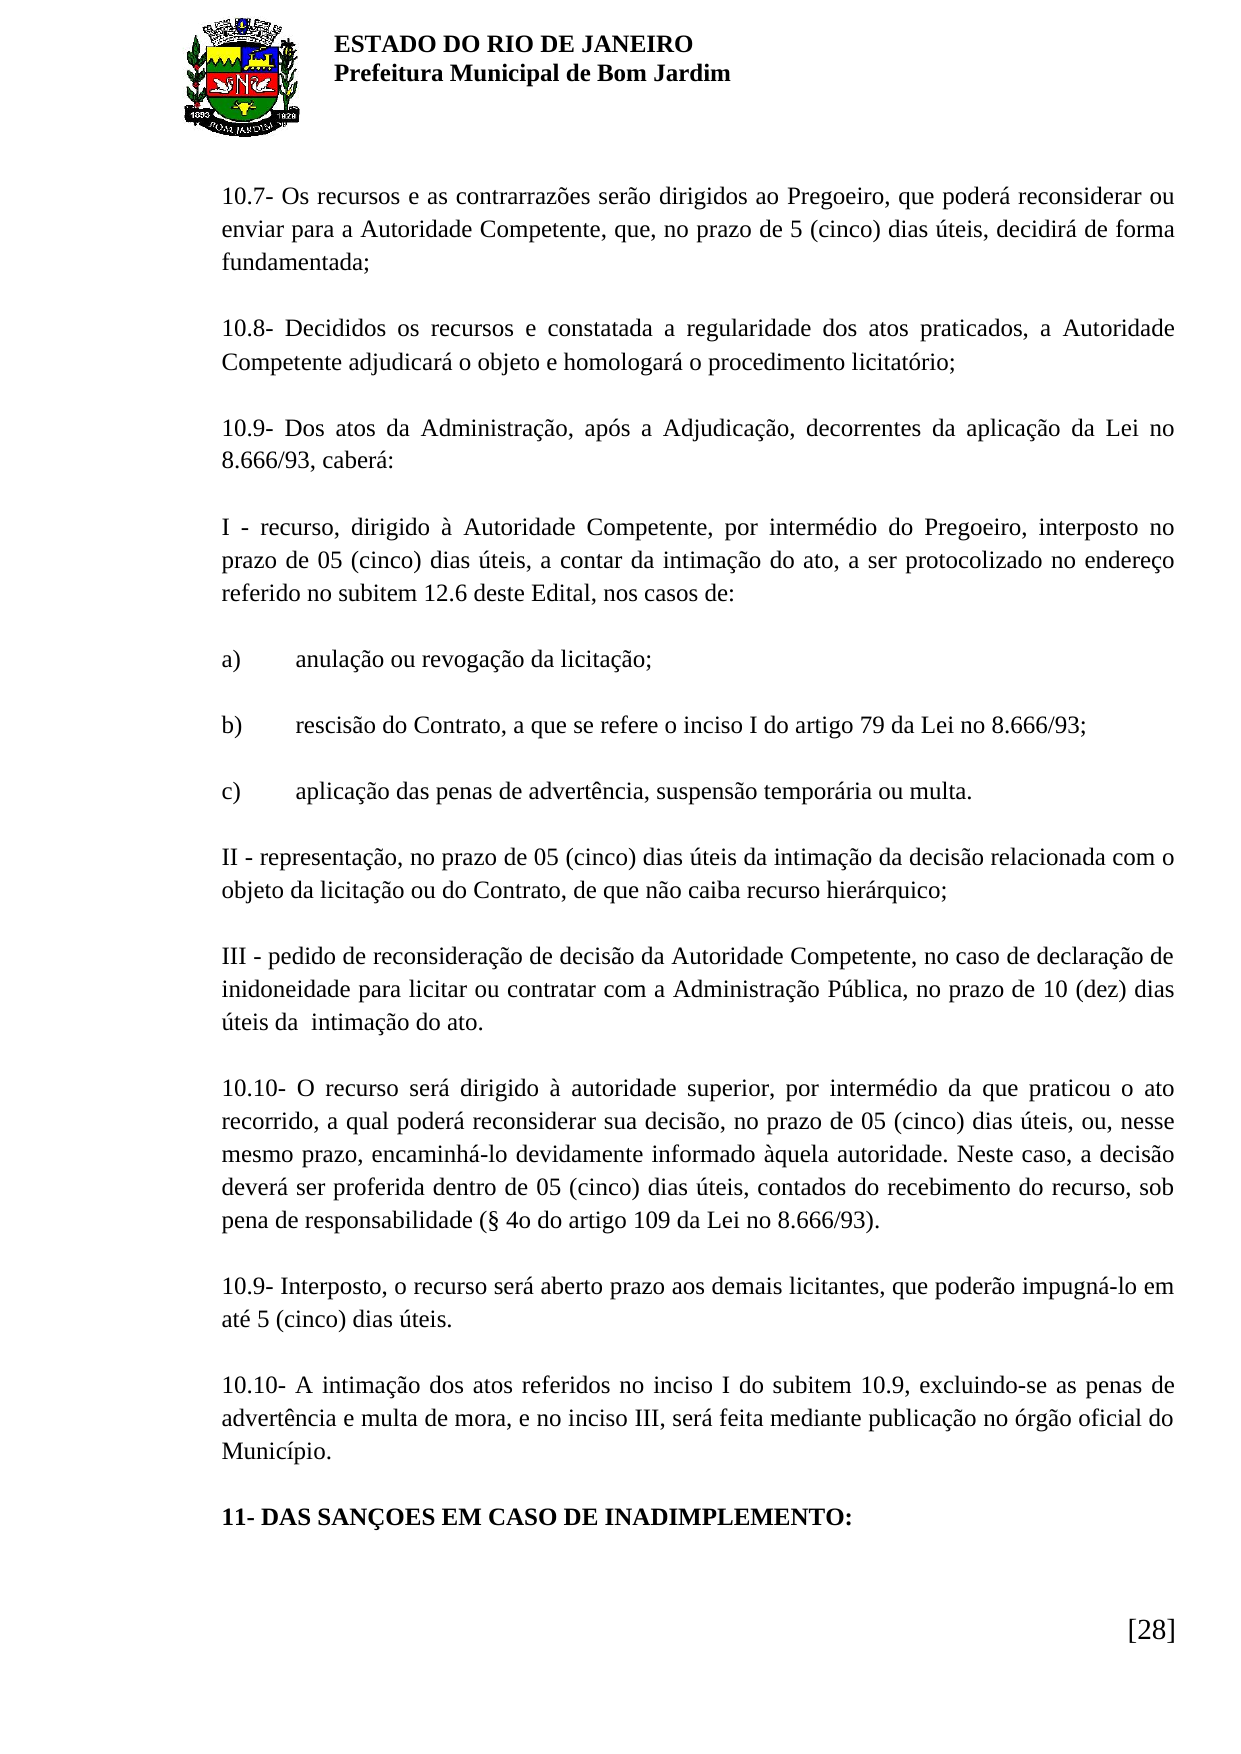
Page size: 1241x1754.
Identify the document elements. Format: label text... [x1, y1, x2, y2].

text 10.9- Interposto, o recurso será aberto prazo aos demais licitantes, que poderão impugná-lo em até 5 (cinco) dias úteis. [221, 1271, 1176, 1333]
text 10.10- A intimação dos atos referidos no inciso I do subitem 10.9, excluindo-se as penas de advertência e multa de mora, e no inciso III, será feita mediante publicação no órgão oficial do Município. [221, 1370, 1176, 1465]
list rescisão do Contrato, a que se refere o inciso I do artigo 79 da Lei no 8.666/93; [221, 710, 1176, 738]
text 10.7- Os recursos e as contrarrazões serão dirigidos ao Pregoeiro, que poderá reconsiderar ou enviar para a Autoridade Competente, que, no prazo de 5 (cinco) dias úteis, decidirá de forma fundamentada; [221, 181, 1176, 276]
text 10.9- Dos atos da Administração, após a Adjudicação, decorrentes da aplicação da Lei no 8.666/93, caberá: [221, 413, 1176, 474]
list anulação ou revogação da licitação; [221, 644, 1176, 672]
list aplicação das penas de advertência, suspensão temporária ou multa. [221, 776, 1176, 804]
text 10.8- Decididos os recursos e constatada a regularidade dos atos praticados, a Autoridade Competente adjudicará o objeto e homologará o procedimento licitatório; [221, 313, 1176, 375]
text II - representação, no prazo de 05 (cinco) dias úteis da intimação da decisão relacionada com o objeto da licitação ou do Contrato, de que não caiba recurso hierárquico; [221, 842, 1176, 904]
text 11- DAS SANÇOES EM CASO DE INADIMPLEMENTO: [221, 1502, 1176, 1531]
text 10.10- O recurso será dirigido à autoridade superior, por intermédio da que praticou o ato recorrido, a qual poderá reconsiderar sua decisão, no prazo de 05 (cinco) dias úteis, ou, nesse mesmo prazo, encaminhá-lo devidamente informado àquela autoridade. Neste caso, a decisão deverá ser proferida dentro de 05 (cinco) dias úteis, contados do recebimento do recurso, sob pena de responsabilidade (§ 4o do artigo 109 da Lei no 8.666/93). [221, 1073, 1176, 1234]
text I - recurso, dirigido à Autoridade Competente, por intermédio do Pregoeiro, interposto no prazo de 05 (cinco) dias úteis, a contar da intimação do ato, a ser protocolizado no endereço referido no subitem 12.6 deste Edital, nos casos de: [221, 512, 1176, 606]
picture [181, 15, 300, 139]
text III - pedido de reconsideração de decisão da Autoridade Competente, no caso de declaração de inidoneidade para licitar ou contratar com a Administração Pública, no prazo de 10 (dez) dias úteis da intimação do ato. [221, 941, 1176, 1036]
